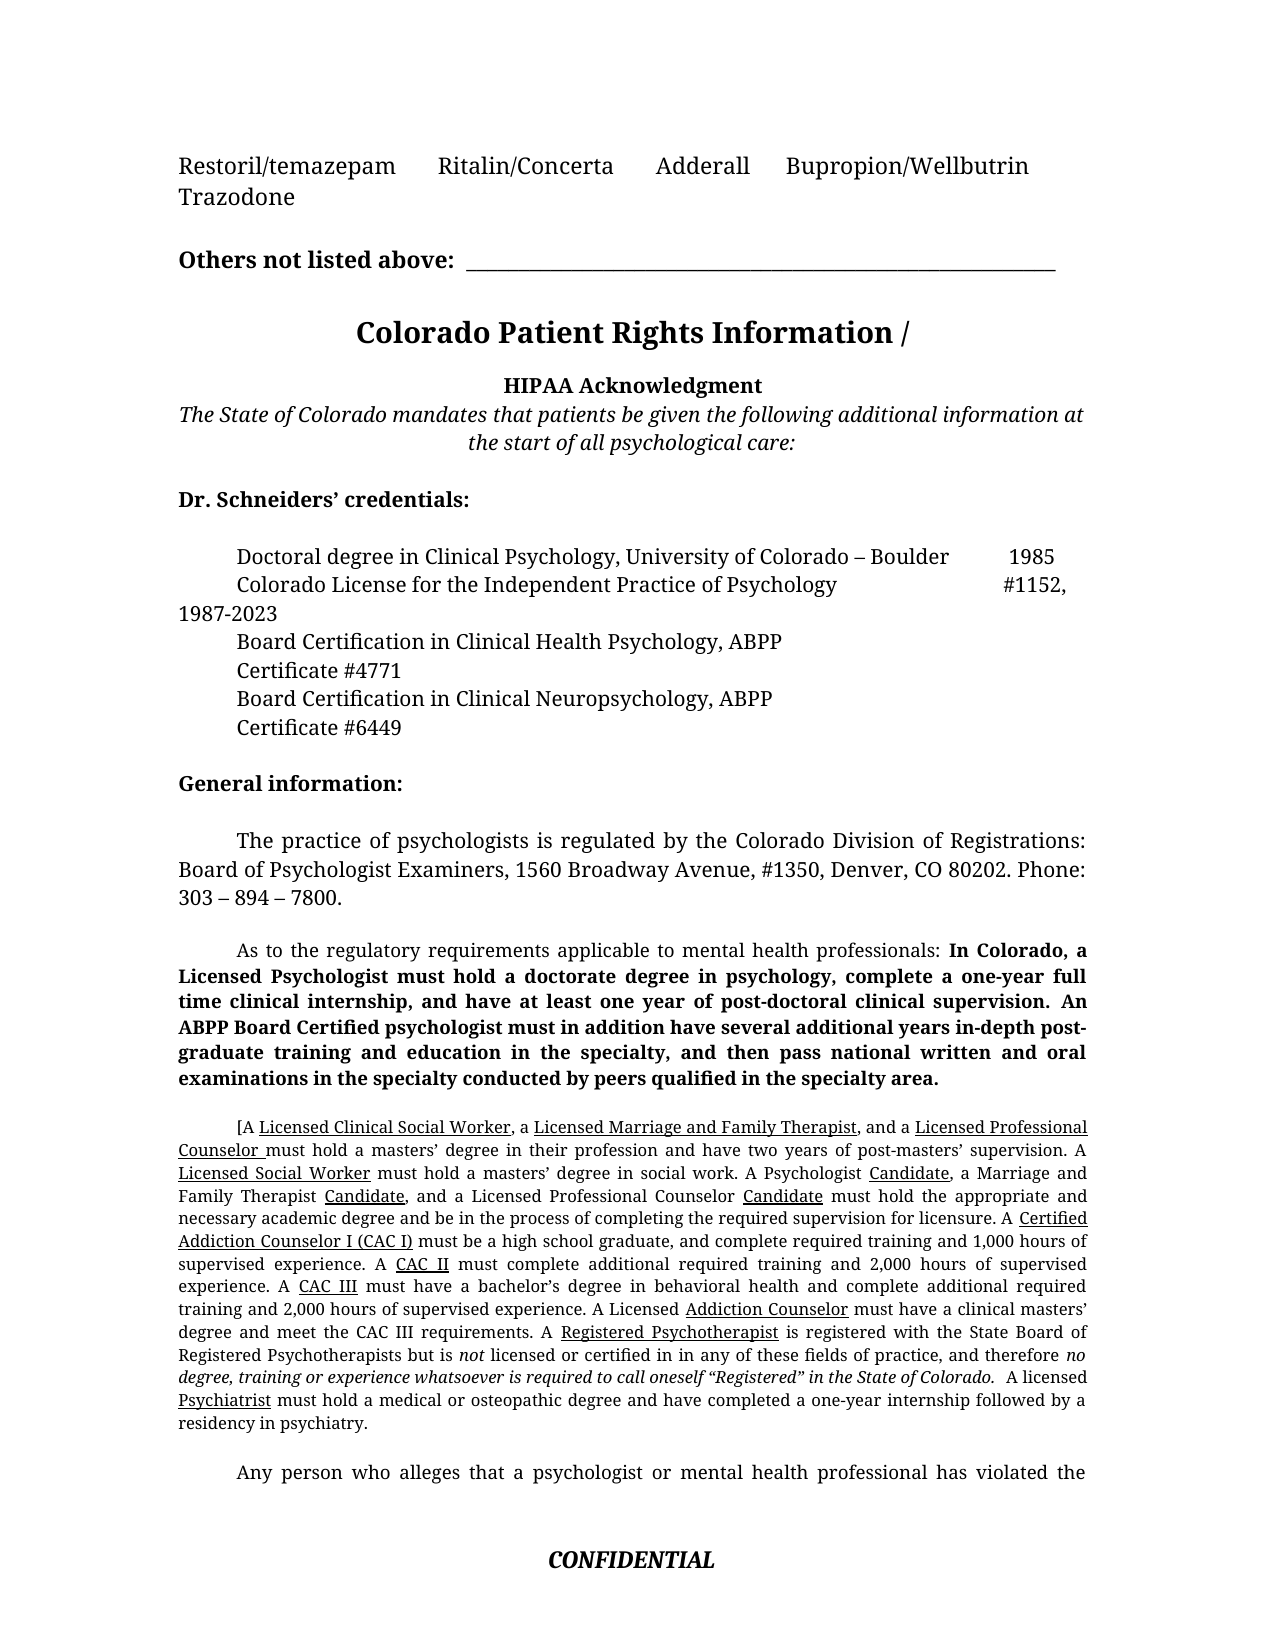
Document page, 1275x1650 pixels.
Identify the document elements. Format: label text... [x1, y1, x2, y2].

text Board Certification in Clinical Neuropsychology, ABPP Certificate #6449 [178, 684, 1087, 741]
text Dr. Schneiders’ credentials: [178, 485, 1087, 513]
text Others not listed above: ________________________________________________________ [178, 244, 1087, 275]
text Board Certification in Clinical Health Psychology, ABPP Certificate #4771 [178, 627, 1087, 684]
text The practice of psychologists is regulated by the Colorado Division of Registrations: Board of Psychologist Examiners, 1560 Broadway Avenue, #1350, Denver, CO 80202. Phone: 303 – 894 – 7800. [178, 827, 1087, 912]
text [A Licensed Clinical Social Worker, a Licensed Marriage and Family Therapist, and a Licensed Professional Counselor must hold a masters’ degree in their profession and have two years of post-masters’ supervision. A Licensed Social Worker must hold a masters’ degree in social work. A Psychologist Candidate, a Marriage and Family Therapist Candidate, and a Licensed Professional Counselor Candidate must hold the appropriate and necessary academic degree and be in the process of completing the required supervision for licensure. A Certified Addiction Counselor I (CAC I) must be a high school graduate, and complete required training and 1,000 hours of supervised experience. A CAC II must complete additional required training and 2,000 hours of supervised experience. A CAC III must have a bachelor’s degree in behavioral health and complete additional required training and 2,000 hours of supervised experience. A Licensed Addiction Counselor must have a clinical masters’ degree and meet the CAC III requirements. A Registered Psychotherapist is registered with the State Board of Registered Psychotherapists but is not licensed or certified in in any of these fields of practice, and therefore no degree, training or experience whatsoever is required to call oneself “Registered” in the State of Colorado. A licensed Psychiatrist must hold a medical or osteopathic degree and have completed a one-year internship followed by a residency in psychiatry. [178, 1116, 1087, 1434]
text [178, 1459, 1087, 1485]
text General information: [178, 769, 1087, 798]
text As to the regulatory requirements applicable to mental health professionals: In Colorado, a Licensed Psychologist must hold a doctorate degree in psychology, complete a one-year full time clinical internship, and have at least one year of post-doctoral clinical supervision. An ABPP Board Certified psychologist must in addition have several additional years in-depth post-graduate training and education in the specialty, and then pass national written and oral examinations in the specialty conducted by peers qualified in the specialty area. [178, 937, 1087, 1091]
text Restoril/temazepam Ritalin/Concerta Adderall Bupropion/Wellbutrin Trazodone [178, 150, 1087, 212]
text Doctoral degree in Clinical Psychology, University of Colorado – Boulder 1985 [178, 542, 1087, 570]
text HIPAA Acknowledgment [178, 371, 1087, 400]
text Colorado Patient Rights Information / [178, 312, 1087, 352]
text Colorado License for the Independent Practice of Psychology #1152, 1987-2023 [178, 570, 1087, 627]
text The State of Colorado mandates that patients be given the following additional information at the start of all psychological care: [178, 400, 1087, 457]
